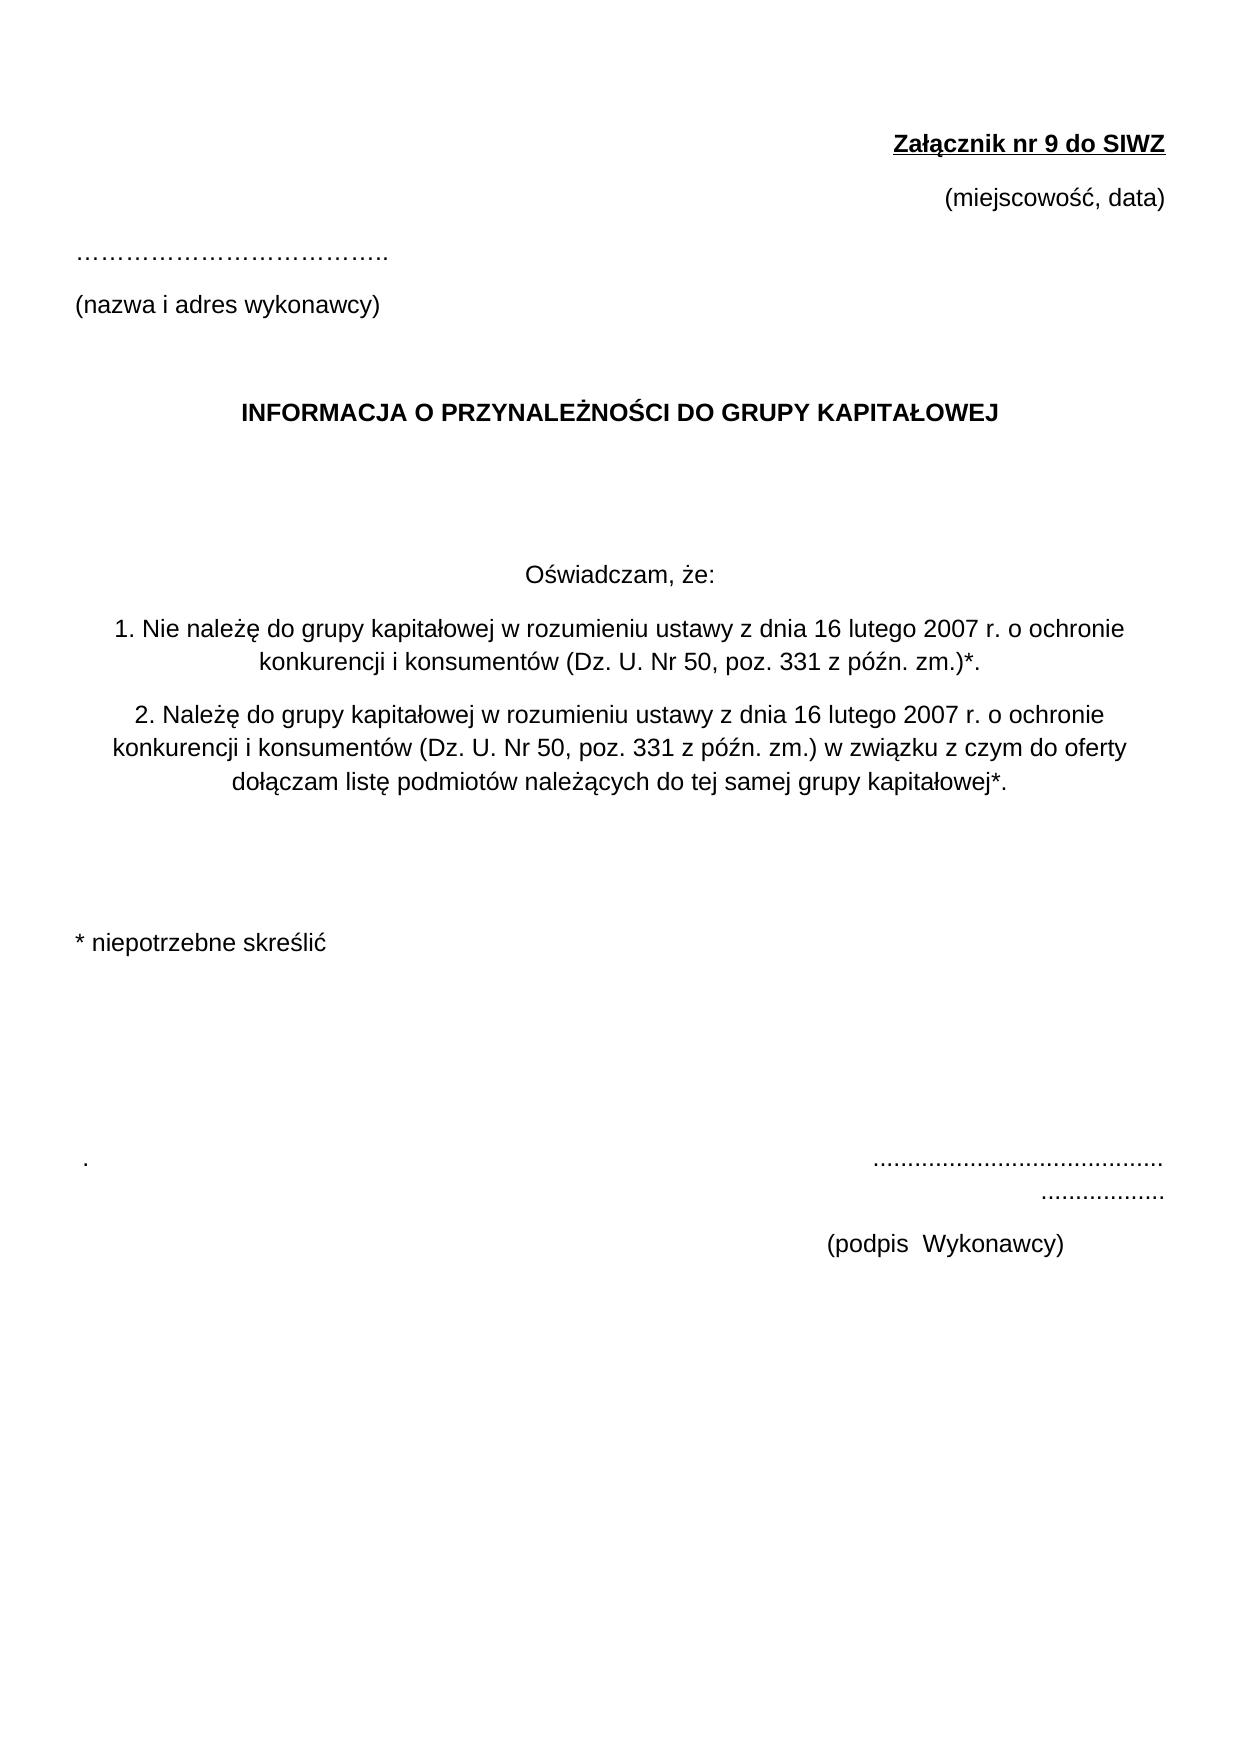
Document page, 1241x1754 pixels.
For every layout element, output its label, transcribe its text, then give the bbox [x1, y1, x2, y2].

text (nazwa i adres wykonawcy) [75, 290, 1165, 319]
text 2. Należę do grupy kapitałowej w rozumieniu ustawy z dnia 16 lutego 2007 r. o ochronie konkurencji i konsumentów (Dz. U. Nr 50, poz. 331 z późn. zm.) w związku z czym do oferty dołączam listę podmiotów należących do tej samej grupy kapitałowej*. [75, 700, 1165, 795]
text . ............................................................ [75, 1143, 1165, 1204]
text (miejscowość, data) [75, 183, 1165, 211]
text Załącznik nr 9 do SIWZ [75, 129, 1165, 158]
text ……………………………….. [75, 237, 1165, 265]
text Oświadczam, że: [75, 560, 1165, 588]
text 1. Nie należę do grupy kapitałowej w rozumieniu ustawy z dnia 16 lutego 2007 r. o ochronie konkurencji i konsumentów (Dz. U. Nr 50, poz. 331 z późn. zm.)*. [75, 613, 1165, 675]
text INFORMACJA O PRZYNALEŻNOŚCI DO GRUPY KAPITAŁOWEJ [75, 398, 1165, 427]
text * niepotrzebne skreślić [75, 928, 1165, 957]
text (podpis Wykonawcy) [75, 1229, 1165, 1258]
